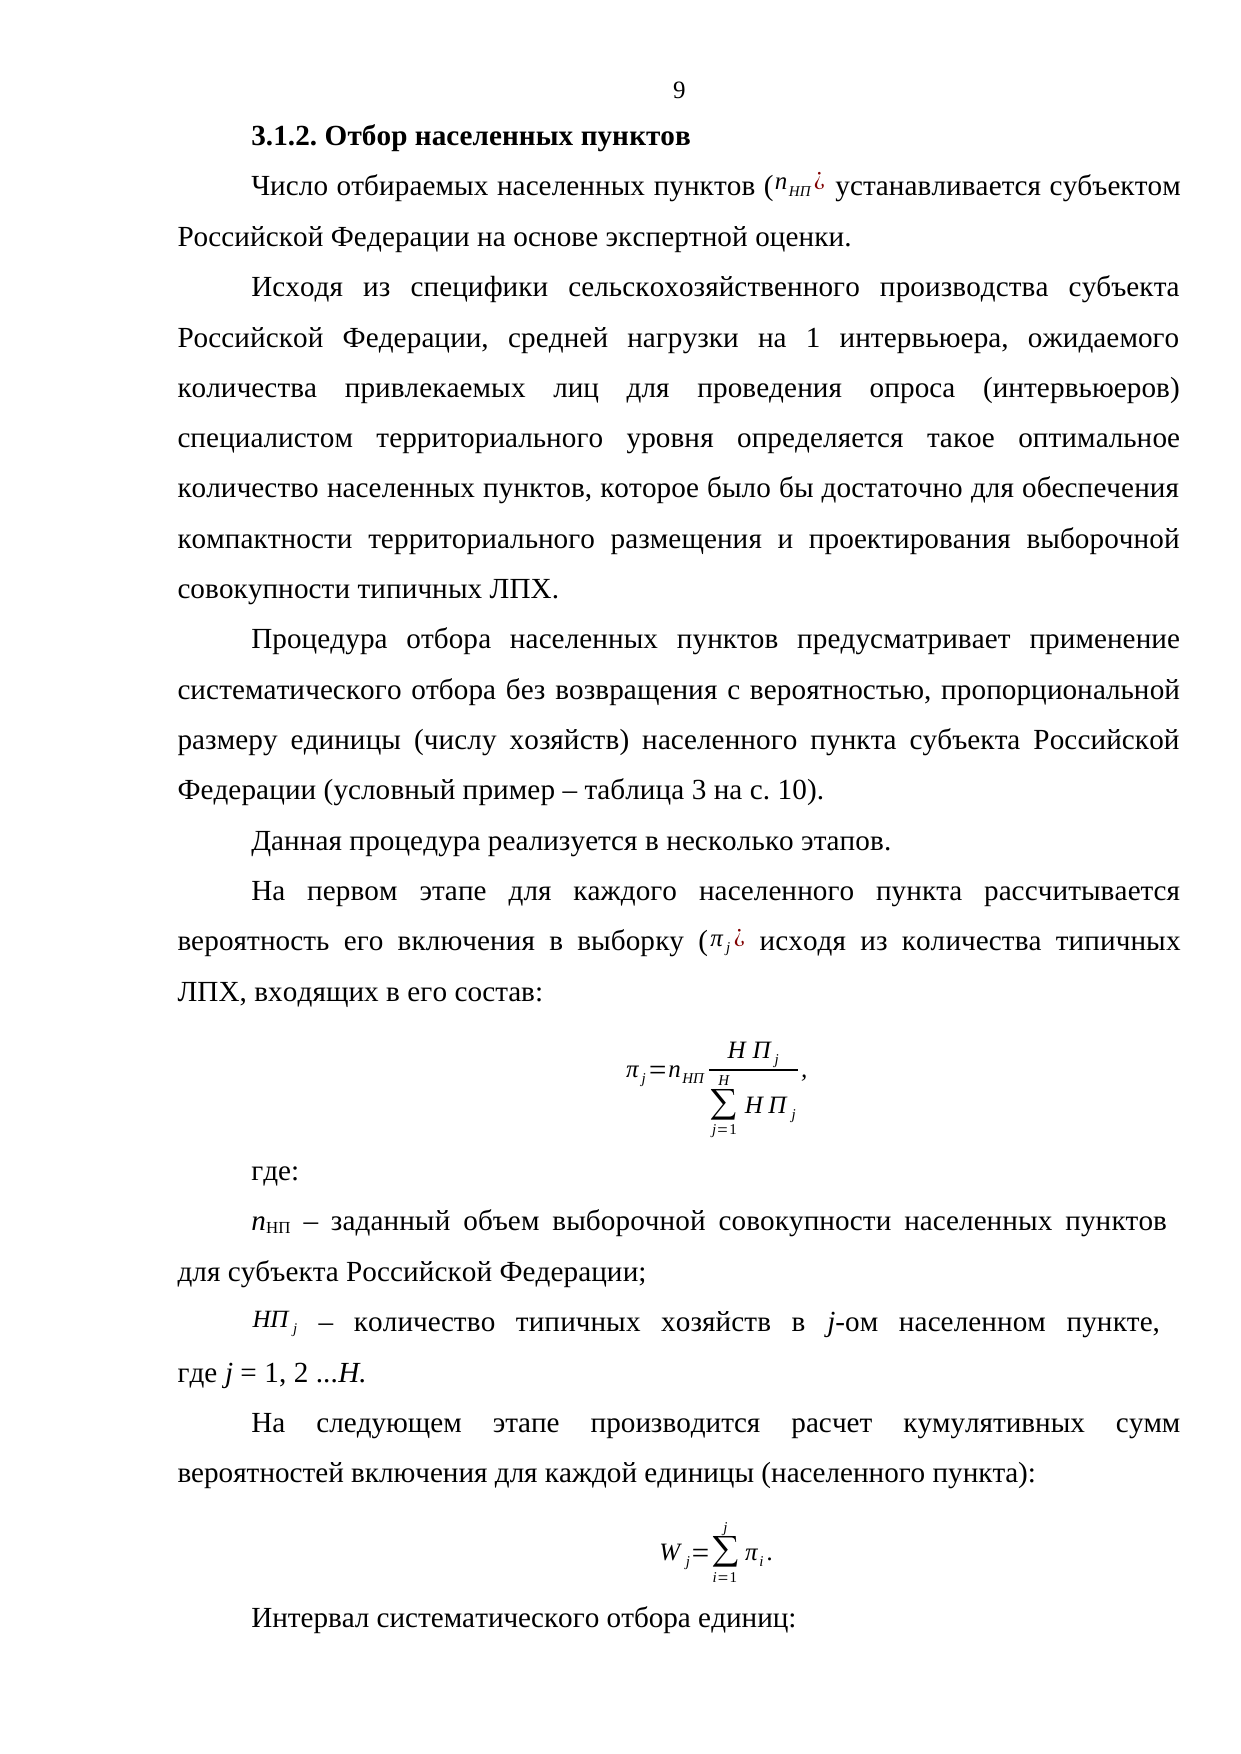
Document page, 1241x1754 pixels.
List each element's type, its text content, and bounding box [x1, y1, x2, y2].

text Процедура отбора населенных пунктов предусматривает применение систематического отбора без возвращения с вероятностью, пропорциональной размеру единицы (числу хозяйств) населенного пункта субъекта Российской Федерации (условный пример – таблица 3 на с. 10). [177, 622, 1181, 806]
text nНП – заданный объем выборочной совокупности населенных пунктов для субъекта Российской Федерации; [177, 1203, 1181, 1287]
list 3.1.2. Отбор населенных пунктов [251, 118, 1181, 152]
text где: [177, 1153, 1181, 1187]
text Данная процедура реализуется в несколько этапов. [177, 823, 1181, 856]
text – количество типичных хозяйств в j-ом населенном пункте, где j = 1, 2 ...H. [177, 1304, 1181, 1388]
text На следующем этапе производится расчет кумулятивных сумм вероятностей включения для каждой единицы (населенного пункта): [177, 1405, 1181, 1489]
text Интервал систематического отбора единиц: [177, 1600, 1181, 1634]
text Число отбираемых населенных пунктов ( устанавливается субъектом Российской Федерации на основе экспертной оценки. [177, 168, 1181, 253]
text Исходя из специфики сельскохозяйственного производства субъекта Российской Федерации, средней нагрузки на 1 интервьюера, ожидаемого количества привлекаемых лиц для проведения опроса (интервьюеров) специалистом территориального уровня определяется такое оптимальное количество населенных пунктов, которое было бы достаточно для обеспечения компактности территориального размещения и проектирования выборочной совокупности типичных ЛПХ. [177, 269, 1181, 605]
text На первом этапе для каждого населенного пункта рассчитывается вероятность его включения в выборку ( исходя из количества типичных ЛПХ, входящих в его состав: [177, 873, 1181, 1007]
